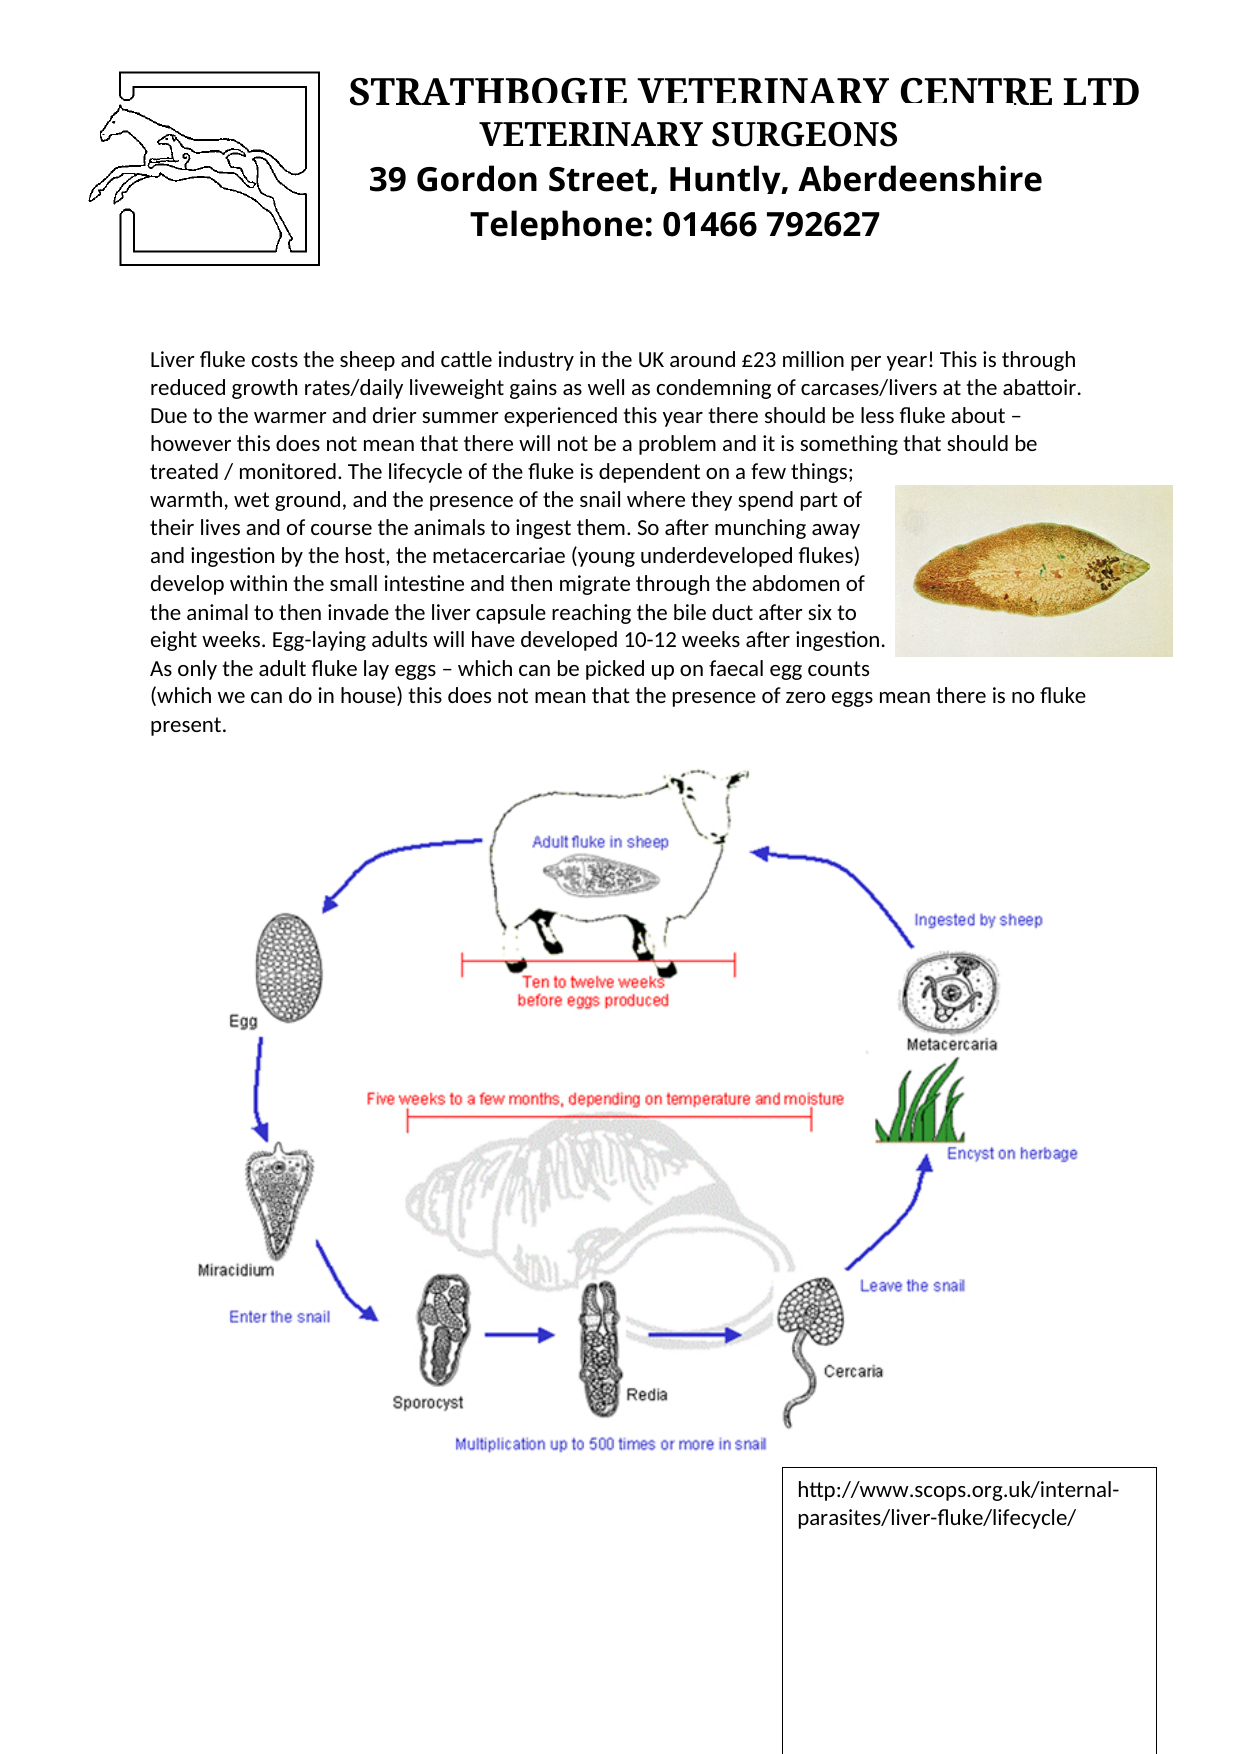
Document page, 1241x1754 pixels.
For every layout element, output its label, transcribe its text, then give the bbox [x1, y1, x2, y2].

picture [1090, 485, 1173, 657]
picture [150, 758, 1085, 1459]
picture [72, 54, 334, 283]
text Liver fluke costs the sheep and cattle industry in the UK around £23 million per year! This is through reduced growth rates/daily liveweight gains as well as condemning of carcases/livers at the abattoir. Due to the warmer and drier summer experienced this year there should be less fluke about – however this does not mean that there will not be a problem and it is something that should be treated / monitored. The lifecycle of the fluke is dependent on a few things; warmth, wet ground, and the presence of the snail where they spend part of their lives and of course the animals to ingest them. So after munching away and ingestion by the host, the metacercariae (young underdeveloped flukes) develop within the small intestine and then migrate through the abdomen of the animal to then invade the liver capsule reaching the bile duct after six to eight weeks. Egg-laying adults will have developed 10-12 weeks after ingestion. As only the adult fluke lay eggs – which can be picked up on faecal egg counts (which we can do in house) this does not mean that the presence of zero eggs mean there is no fluke present. [150, 345, 1090, 738]
